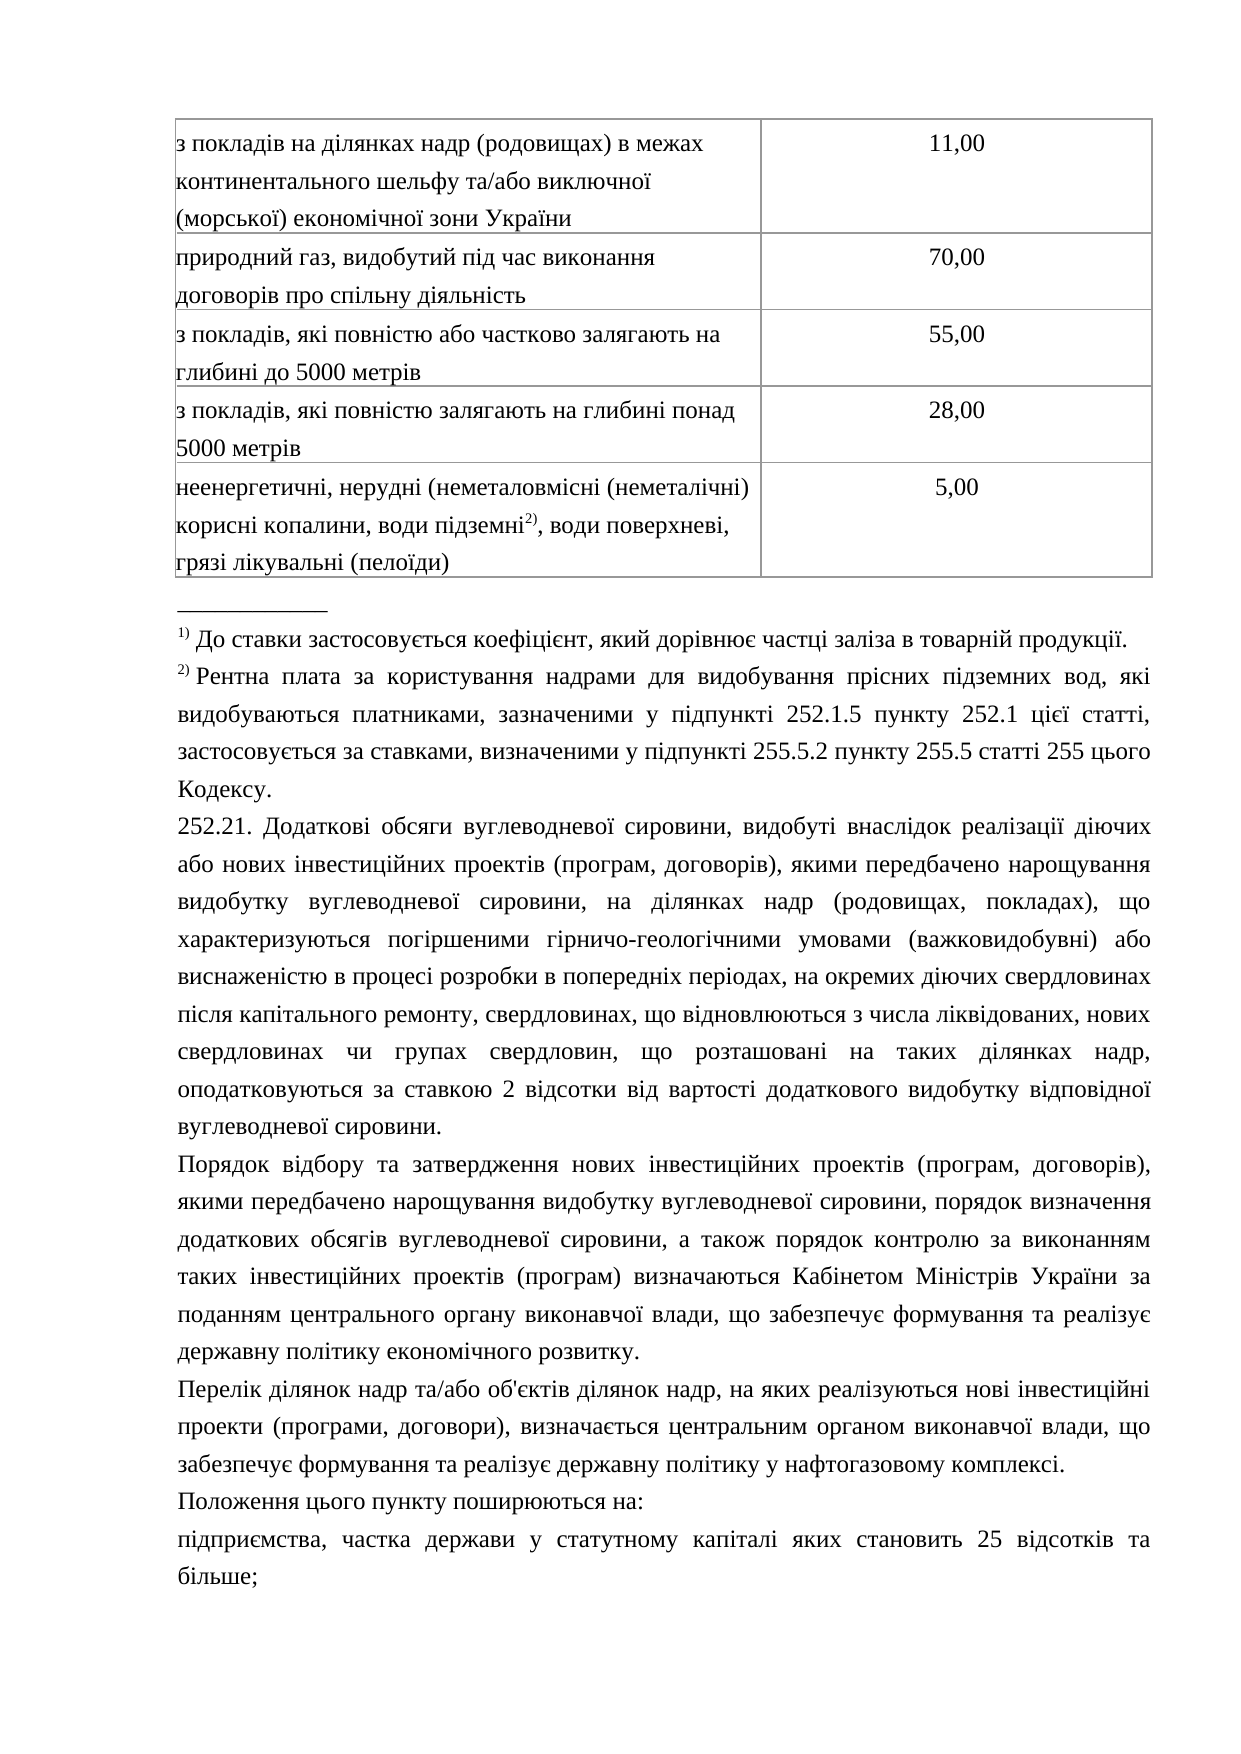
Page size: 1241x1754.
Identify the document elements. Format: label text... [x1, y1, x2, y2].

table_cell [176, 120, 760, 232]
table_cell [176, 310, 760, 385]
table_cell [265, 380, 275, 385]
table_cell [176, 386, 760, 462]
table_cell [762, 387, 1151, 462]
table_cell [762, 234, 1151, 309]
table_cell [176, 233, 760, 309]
text Порядок відбору та затвердження нових інвестиційних проектів (програм, договорів), якими передбачено нарощування видобутку вуглеводневої сировини, порядок визначення додаткових обсягів вуглеводневої сировини, а також порядок контролю за виконанням таких інвестиційних проектів (програм) визначаються Кабінетом Міністрів України за поданням центрального органу виконавчої влади, що забезпечує формування та реалізує державну політику економічного розвитку. [177, 1140, 1152, 1365]
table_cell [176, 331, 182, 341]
text 252.21. Додаткові обсяги вуглеводневої сировини, видобуті внаслідок реалізації діючих або нових інвестиційних проектів (програм, договорів), якими передбачено нарощування видобутку вуглеводневої сировини, на ділянках надр (родовищах, покладах), що характеризуються погіршеними гірничо-геологічними умовами (важковидобувні) або виснаженістю в процесі розробки в попередніх періодах, на окремих діючих свердловинах після капітального ремонту, свердловинах, що відновлюються з числа ліквідованих, нових свердловинах чи групах свердловин, що розташовані на таких ділянках надр, оподатковуються за ставкою 2 відсотки від вартості додаткового видобутку відповідної вуглеводневої сировини. [177, 802, 1152, 1140]
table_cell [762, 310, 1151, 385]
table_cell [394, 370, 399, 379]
text Положення цього пункту поширюються на: [177, 1477, 1152, 1515]
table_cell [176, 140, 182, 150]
text Перелік ділянок надр та/або об'єктів ділянок надр, на яких реалізуються нові інвестиційні проекти (програми, договори), визначається центральним органом виконавчої влади, що забезпечує формування та реалізує державну політику у нафтогазовому комплексі. [177, 1365, 1152, 1477]
text підприємства, частка держави у статутному капіталі яких становить 25 відсотків та більше; [177, 1515, 1152, 1590]
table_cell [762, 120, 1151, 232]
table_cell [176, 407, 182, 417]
text ____________ 1) До ставки застосовується коефіцієнт, який дорівнює частці заліза в товарній продукції. [177, 578, 1152, 652]
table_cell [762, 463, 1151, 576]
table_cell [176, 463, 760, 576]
text 2) Рентна плата за користування надрами для видобування прісних підземних вод, які видобуваються платниками, зазначеними у підпункті 252.1.5 пункту 252.1 цієї статті, застосовується за ставками, визначеними у підпункті 255.5.2 пункту 255.5 статті 255 цього Кодексу. [177, 652, 1152, 802]
